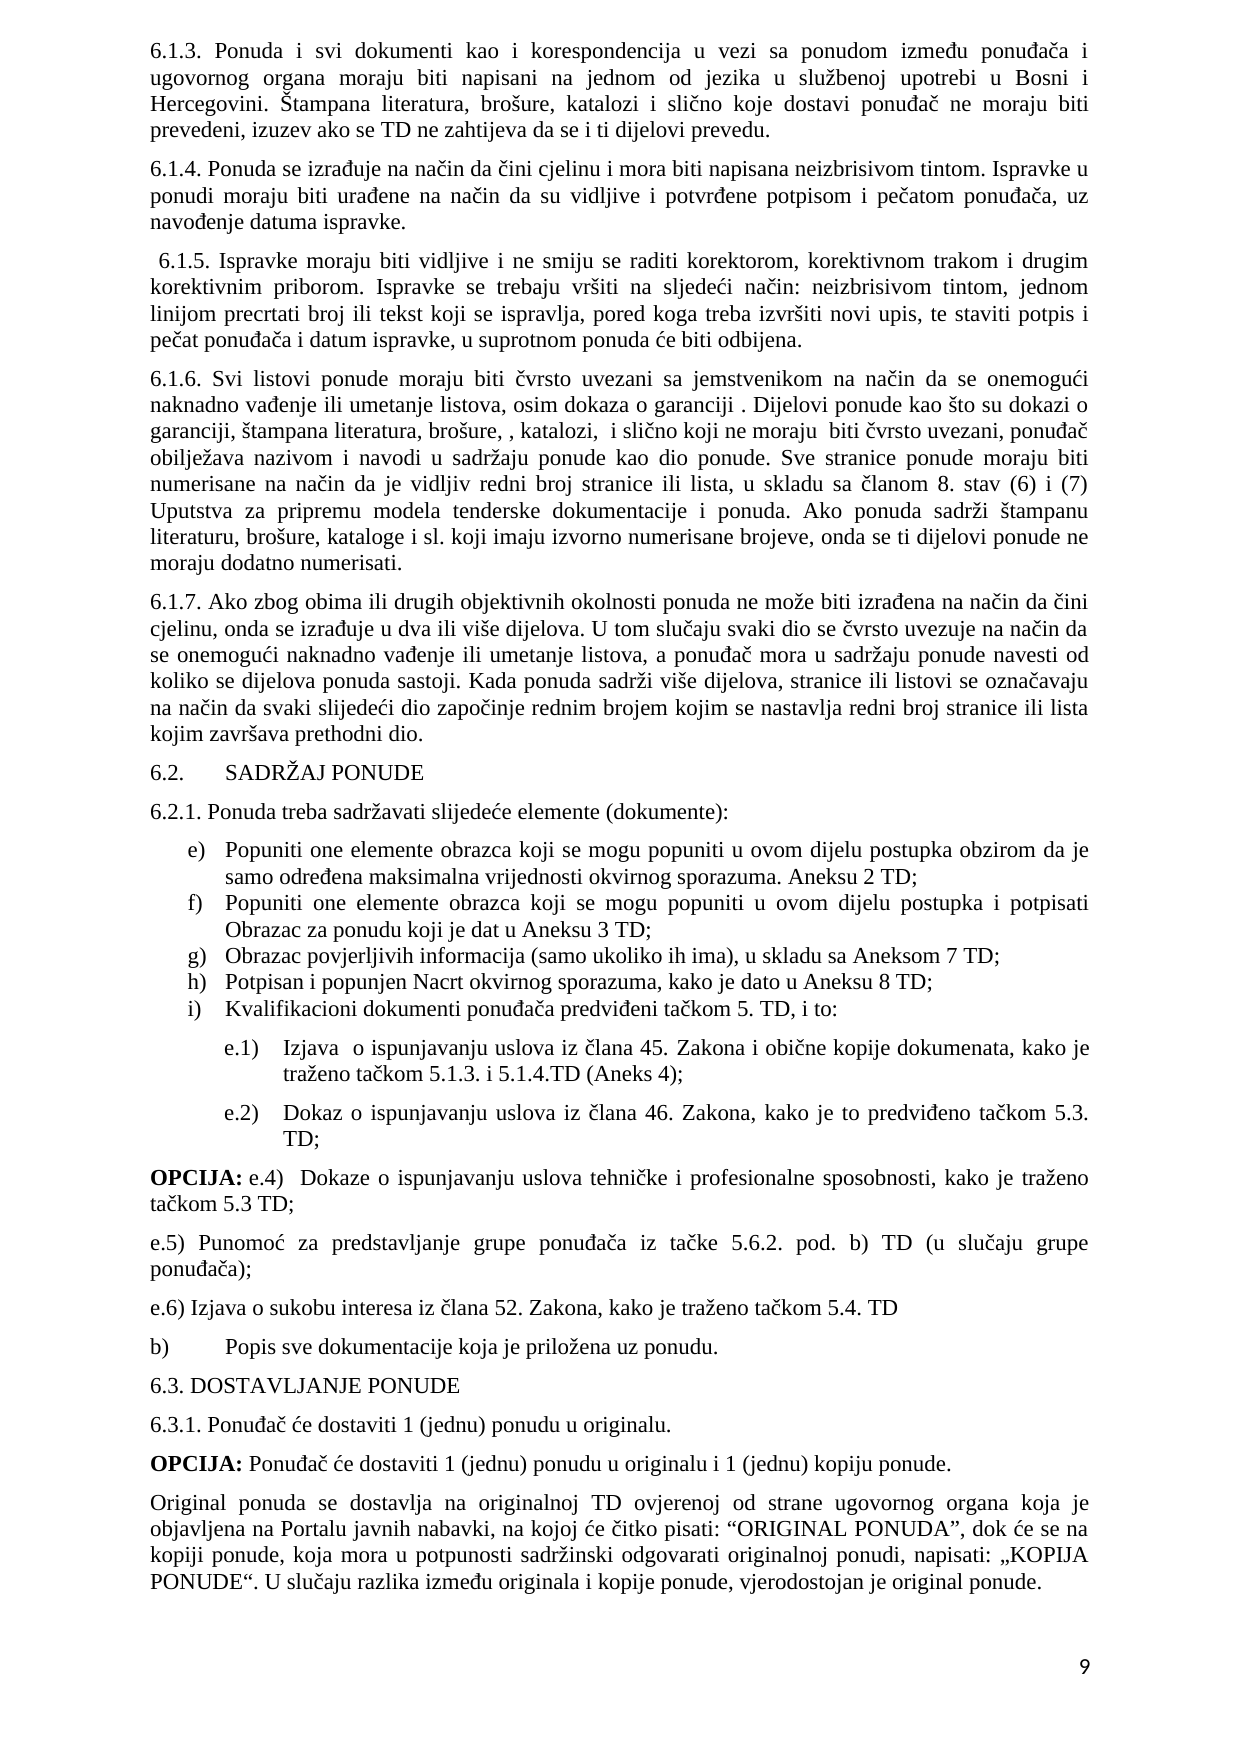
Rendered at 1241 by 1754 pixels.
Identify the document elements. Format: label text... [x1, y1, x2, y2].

text 6.1.3. Ponuda i svi dokumenti kao i korespondencija u vezi sa ponudom između ponuđača i ugovornog organa moraju biti napisani na jednom od jezika u službenoj upotrebi u Bosni i Hercegovini. Štampana literatura, brošure, katalozi i slično koje dostavi ponuđač ne moraju biti prevedeni, izuzev ako se TD ne zahtijeva da se i ti dijelovi prevedu. [150, 37, 1090, 143]
list SADRŽAJ PONUDE [150, 759, 1090, 785]
text e.6) Izjava o sukobu interesa iz člana 52. Zakona, kako je traženo tačkom 5.4. TD [150, 1294, 1090, 1321]
text e.5) Punomoć za predstavljanje grupe ponuđača iz tačke 5.6.2. pod. b) TD (u slučaju grupe ponuđača); [150, 1229, 1090, 1282]
list Popis sve dokumentacije koja je priložena uz ponudu. [150, 1333, 1090, 1359]
text OPCIJA: e.4) Dokaze o ispunjavanju uslova tehničke i profesionalne sposobnosti, kako je traženo tačkom 5.3 TD; [150, 1164, 1090, 1217]
text e.2) Dokaz o ispunjavanju uslova iz člana 46. Zakona, kako je to predviđeno tačkom 5.3. TD; [224, 1099, 1090, 1151]
text 6.1.7. Ako zbog obima ili drugih objektivnih okolnosti ponuda ne može biti izrađena na način da čini cjelinu, onda se izrađuje u dva ili više dijelova. U tom slučaju svaki dio se čvrsto uvezuje na način da se onemogući naknadno vađenje ili umetanje listova, a ponuđač mora u sadržaju ponude navesti od koliko se dijelova ponuda sastoji. Kada ponuda sadrži više dijelova, stranice ili listovi se označavaju na način da svaki slijedeći dio započinje rednim brojem kojim se nastavlja redni broj stranice ili lista kojim završava prethodni dio. [150, 588, 1090, 746]
text 6.1.6. Svi listovi ponude moraju biti čvrsto uvezani sa jemstvenikom na način da se onemogući naknadno vađenje ili umetanje listova, osim dokaza o garanciji . Dijelovi ponude kao što su dokazi o garanciji, štampana literatura, brošure, , katalozi, i slično koji ne moraju biti čvrsto uvezani, ponuđač obilježava nazivom i navodi u sadržaju ponude kao dio ponude. Sve stranice ponude moraju biti numerisane na način da je vidljiv redni broj stranice ili lista, u skladu sa članom 8. stav (6) i (7) Uputstva za pripremu modela tenderske dokumentacije i ponuda. Ako ponuda sadrži štampanu literaturu, brošure, kataloge i sl. koji imaju izvorno numerisane brojeve, onda se ti dijelovi ponude ne moraju dodatno numerisati. [150, 365, 1090, 576]
text 6.2.1. Ponuda treba sadržavati slijedeće elemente (dokumente): [150, 798, 1090, 824]
text e.1) Izjava o ispunjavanju uslova iz člana 45. Zakona i obične kopije dokumenata, kako je traženo tačkom 5.1.3. i 5.1.4.TD (Aneks 4); [224, 1033, 1090, 1086]
text 6.1.4. Ponuda se izrađuje na način da čini cjelinu i mora biti napisana neizbrisivom tintom. Ispravke u ponudi moraju biti urađene na način da su vidljive i potvrđene potpisom i pečatom ponuđača, uz navođenje datuma ispravke. [150, 155, 1090, 234]
text 6.3. DOSTAVLJANJE PONUDE [150, 1372, 1090, 1398]
text OPCIJA: Ponuđač će dostaviti 1 (jednu) ponudu u originalu i 1 (jednu) kopiju ponude. [150, 1450, 1090, 1476]
text 6.1.5. Ispravke moraju biti vidljive i ne smiju se raditi korektorom, korektivnom trakom i drugim korektivnim priborom. Ispravke se trebaju vršiti na sljedeći način: neizbrisivom tintom, jednom linijom precrtati broj ili tekst koji se ispravlja, pored koga treba izvršiti novi upis, te staviti potpis i pečat ponuđača i datum ispravke, u suprotnom ponuda će biti odbijena. [150, 247, 1090, 352]
list Obrazac povjerljivih informacija (samo ukoliko ih ima), u skladu sa Aneksom 7 TD; [187, 942, 1090, 968]
list Popuniti one elemente obrazca koji se mogu popuniti u ovom dijelu postupka obzirom da je samo određena maksimalna vrijednosti okvirnog sporazuma. Aneksu 2 TD; [187, 837, 1090, 889]
text 6.3.1. Ponuđač će dostaviti 1 (jednu) ponudu u originalu. [150, 1411, 1090, 1437]
list Potpisan i popunjen Nacrt okvirnog sporazuma, kako je dato u Aneksu 8 TD; [187, 968, 1090, 995]
text Original ponuda se dostavlja na originalnoj TD ovjerenoj od strane ugovornog organa koja je objavljena na Portalu javnih nabavki, na kojoj će čitko pisati: “ORIGINAL PONUDA”, dok će se na kopiji ponude, koja mora u potpunosti sadržinski odgovarati originalnoj ponudi, napisati: „KOPIJA PONUDE“. U slučaju razlika između originala i kopije ponude, vjerodostojan je original ponude. [150, 1489, 1090, 1594]
list Popuniti one elemente obrazca koji se mogu popuniti u ovom dijelu postupka i potpisati Obrazac za ponudu koji je dat u Aneksu 3 TD; [187, 889, 1090, 942]
list Kvalifikacioni dokumenti ponuđača predviđeni tačkom 5. TD, i to: [187, 995, 1090, 1021]
